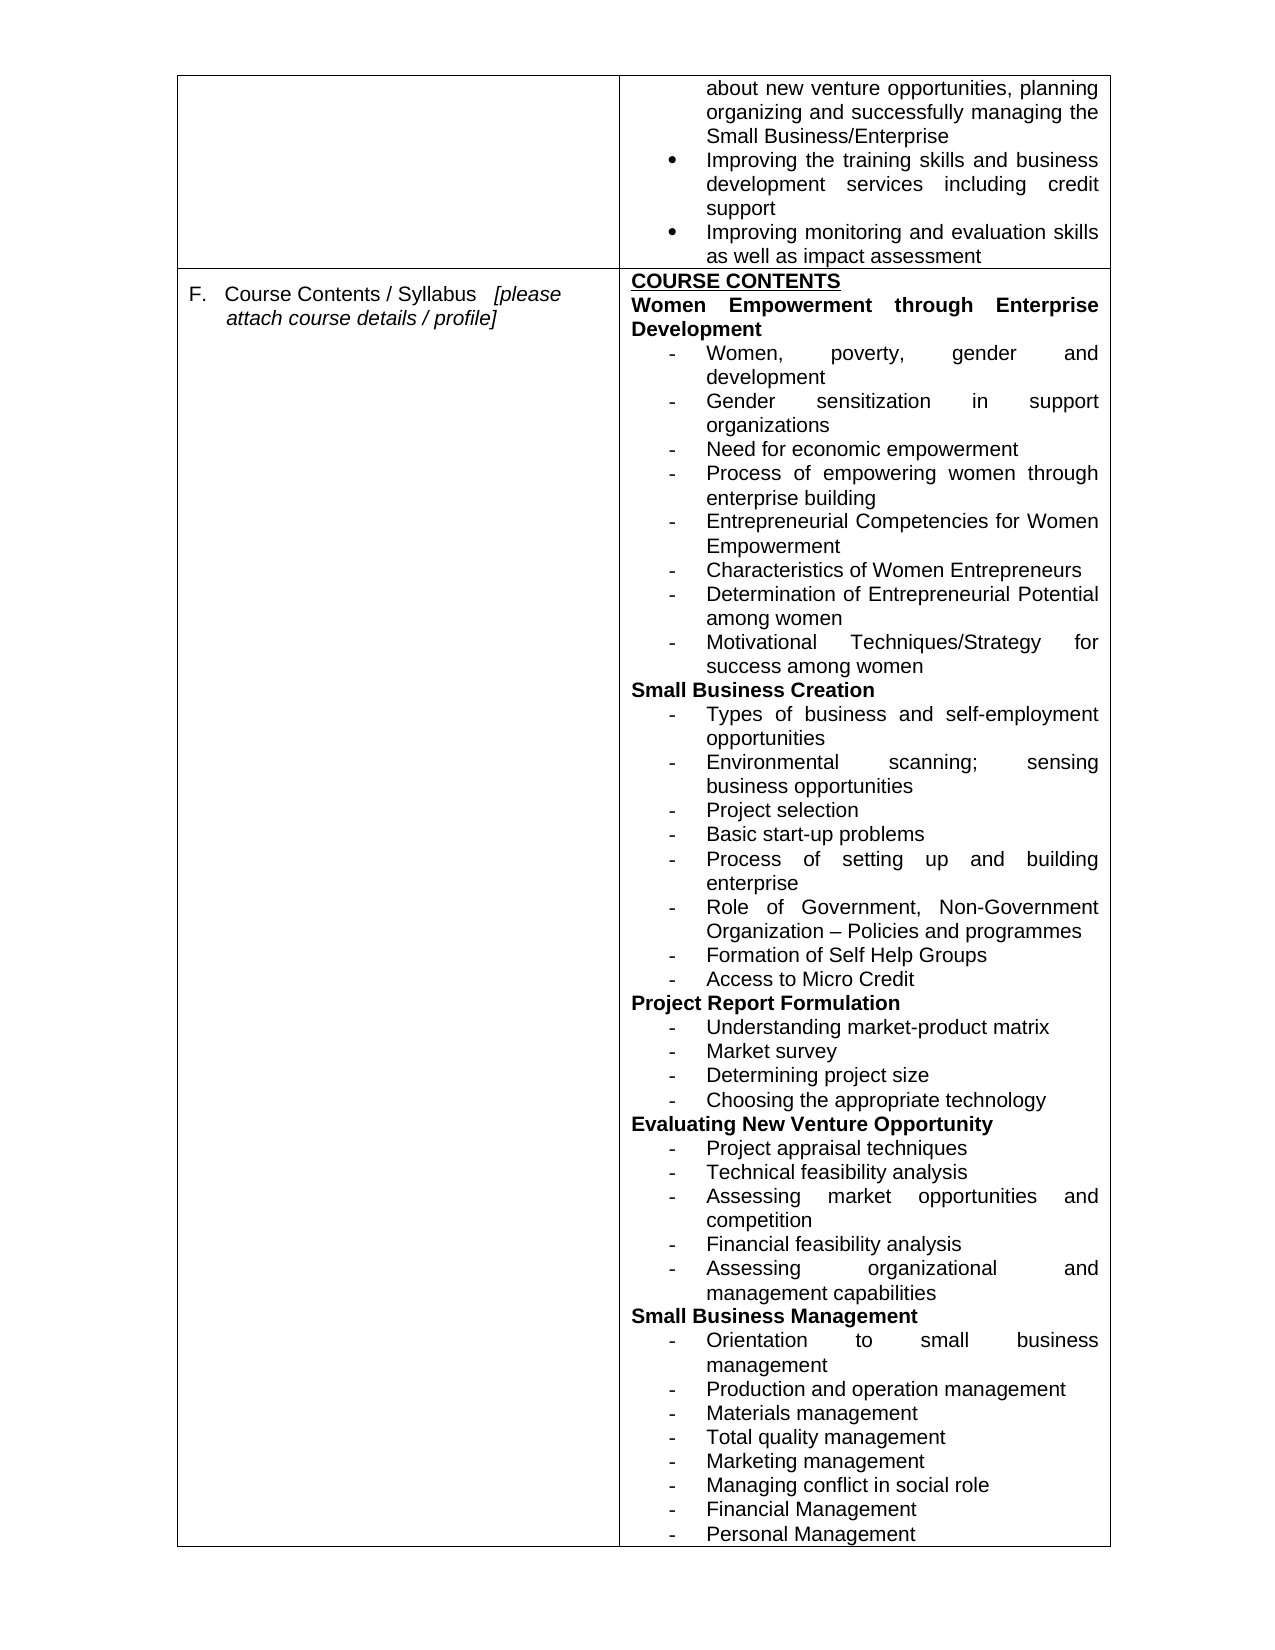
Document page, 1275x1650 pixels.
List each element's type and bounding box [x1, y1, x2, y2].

table_cell [620, 76, 1110, 268]
table_cell [178, 269, 619, 1546]
table_cell [178, 76, 619, 268]
table_cell [620, 269, 1110, 1546]
